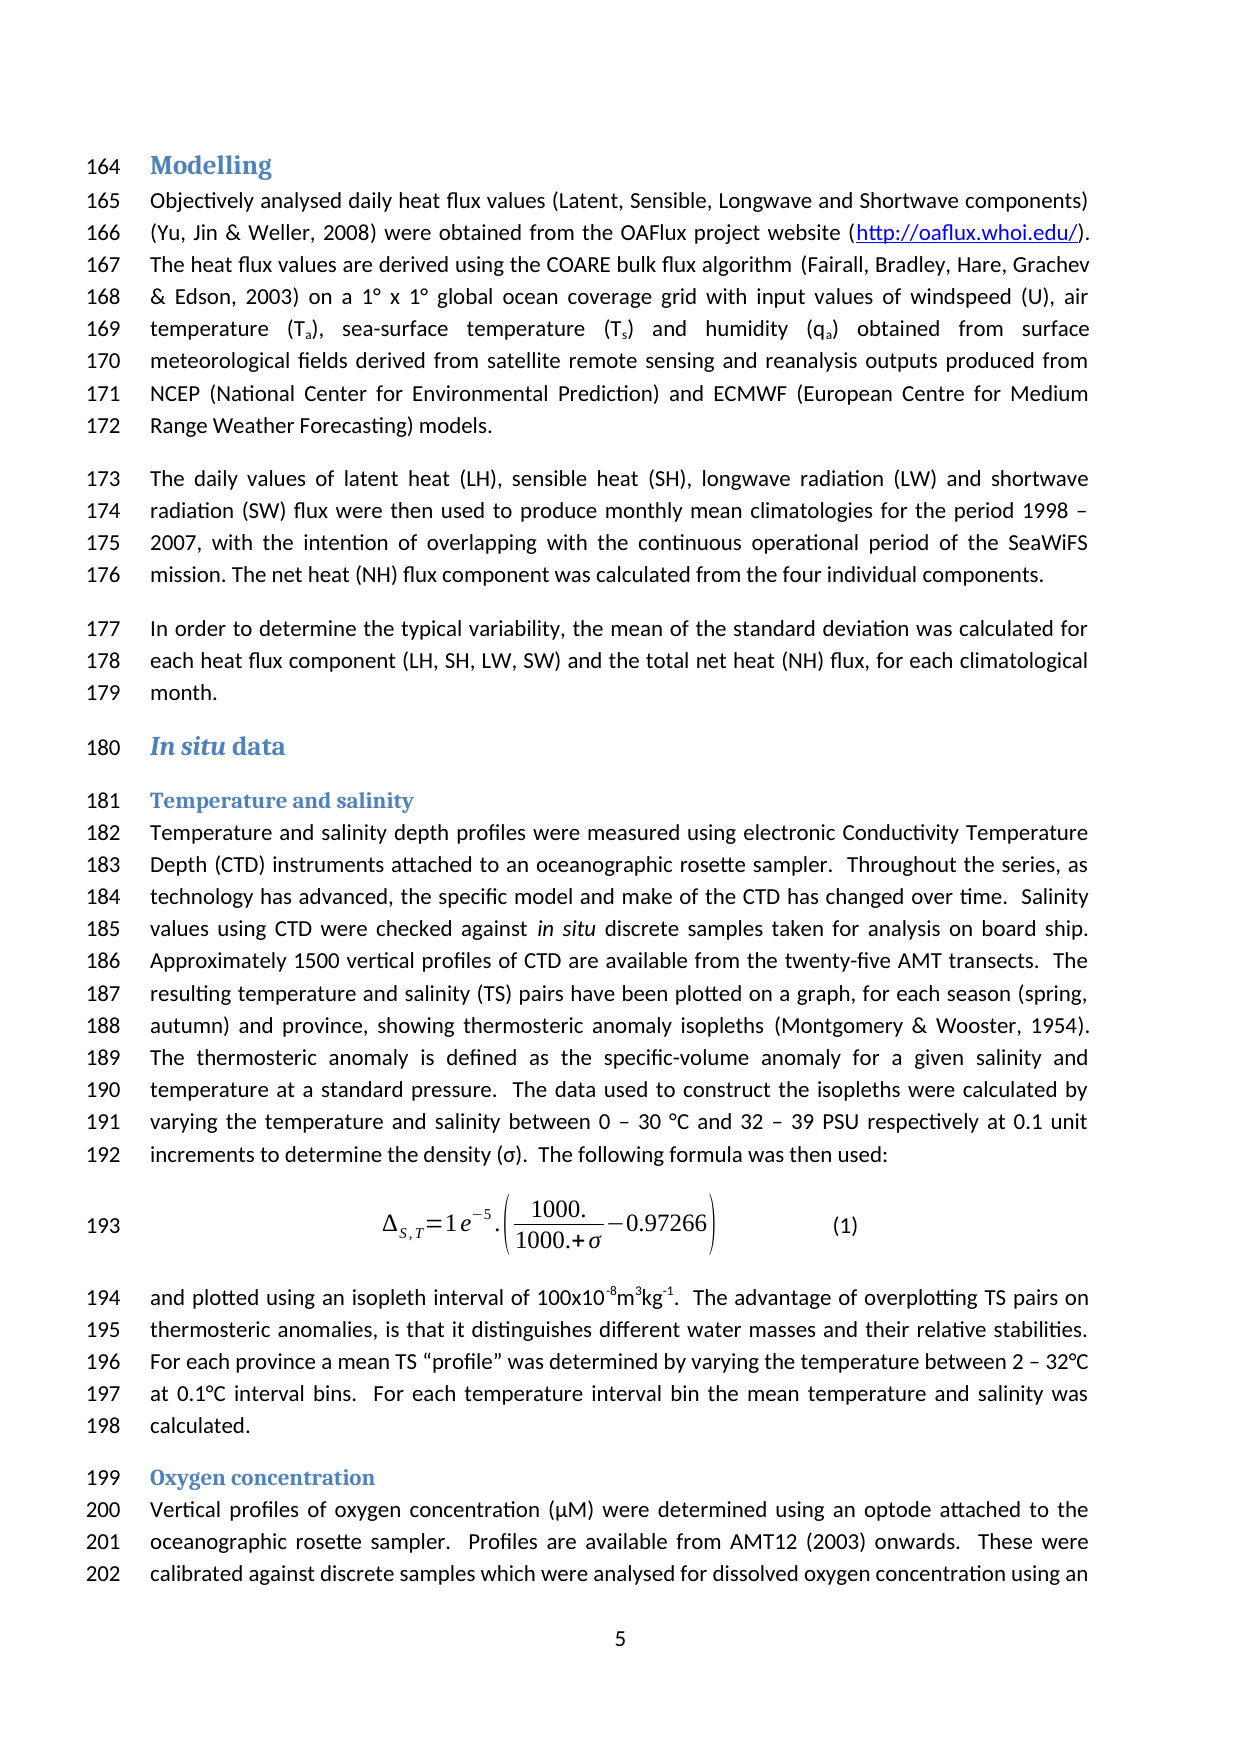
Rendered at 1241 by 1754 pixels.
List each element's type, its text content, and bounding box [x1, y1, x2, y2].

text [150, 1495, 1090, 1587]
subtitle Oxygen concentration [150, 1464, 1090, 1491]
text and plotted using an isopleth interval of 100x10-8m3kg-1. The advantage of overplotting TS pairs on thermosteric anomalies, is that it distinguishes different water masses and their relative stabilities. For each province a mean TS “profile” was determined by varying the temperature between 2 – 32°C at 0.1°C interval bins. For each temperature interval bin the mean temperature and salinity was calculated. [150, 1283, 1090, 1439]
text Objectively analysed daily heat flux values (Latent, Sensible, Longwave and Shortwave components) (Yu, Jin & Weller, 2008) were obtained from the OAFlux project website (http://oaflux.whoi.edu/). The heat flux values are derived using the COARE bulk flux algorithm (Fairall, Bradley, Hare, Grachev & Edson, 2003) on a 1° x 1° global ocean coverage grid with input values of windspeed (U), air temperature (Ta), sea-surface temperature (Ts) and humidity (qa) obtained from surface meteorological fields derived from satellite remote sensing and reanalysis outputs produced from NCEP (National Center for Environmental Prediction) and ECMWF (European Centre for Medium Range Weather Forecasting) models. [150, 186, 1090, 439]
subtitle Temperature and salinity [150, 788, 1090, 814]
text In order to determine the typical variability, the mean of the standard deviation was calculated for each heat flux component (LH, SH, LW, SW) and the total net heat (NH) flux, for each climatological month. [150, 614, 1090, 706]
text The daily values of latent heat (LH), sensible heat (SH), longwave radiation (LW) and shortwave radiation (SW) flux were then used to produce monthly mean climatologies for the period 1998 – 2007, with the intention of overlapping with the continuous operational period of the SeaWiFS mission. The net heat (NH) flux component was calculated from the four individual components. [150, 464, 1090, 589]
subtitle Modelling [150, 150, 1090, 181]
text Temperature and salinity depth profiles were measured using electronic Conductivity Temperature Depth (CTD) instruments attached to an oceanographic rosette sampler. Throughout the series, as technology has advanced, the specific model and make of the CTD has changed over time. Salinity values using CTD were checked against in situ discrete samples taken for analysis on board ship. Approximately 1500 vertical profiles of CTD are available from the twenty-five AMT transects. The resulting temperature and salinity (TS) pairs have been plotted on a graph, for each season (spring, autumn) and province, showing thermosteric anomaly isopleths (Montgomery & Wooster, 1954). The thermosteric anomaly is defined as the specific-volume anomaly for a given salinity and temperature at a standard pressure. The data used to construct the isopleths were calculated by varying the temperature and salinity between 0 – 30 °C and 32 – 39 PSU respectively at 0.1 unit increments to determine the density (σ). The following formula was then used: [150, 818, 1090, 1168]
subtitle In situ data [150, 731, 1090, 762]
